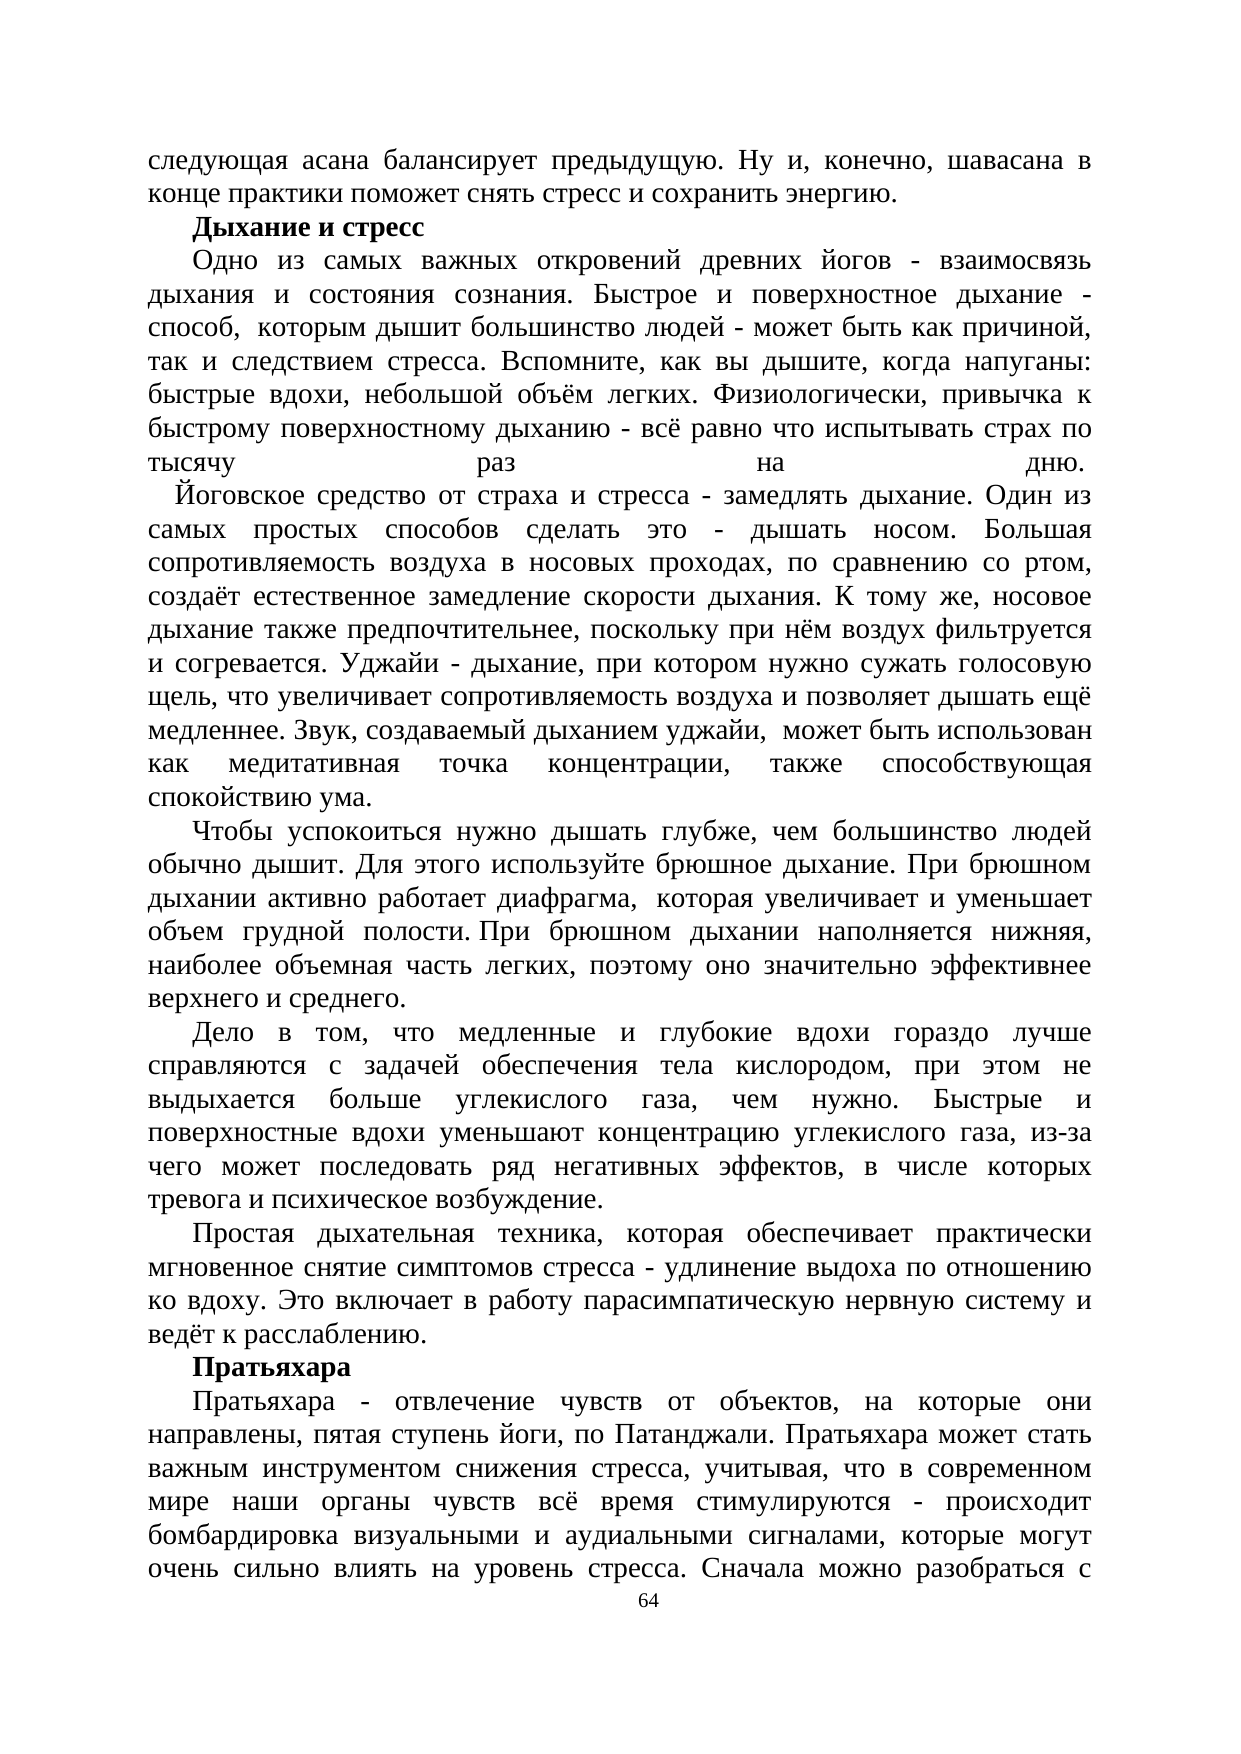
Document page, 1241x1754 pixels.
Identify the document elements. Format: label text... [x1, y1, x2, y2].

text Пратьяхара [148, 1349, 1093, 1383]
text Чтобы успокоиться нужно дышать глубже, чем большинство людей обычно дышит. Для этого используйте брюшное дыхание. При брюшном дыхании активно работает диафрагма, которая увеличивает и уменьшает объем грудной полости. При брюшном дыхании наполняется нижняя, наиболее объемная часть легких, поэтому оно значительно эффективнее верхнего и среднего. [148, 813, 1093, 1014]
text Одно из самых важных откровений древних йогов - взаимосвязь дыхания и состояния сознания. Быстрое и поверхностное дыхание - способ, которым дышит большинство людей - может быть как причиной, так и следствием стресса. Вспомните, как вы дышите, когда напуганы: быстрые вдохи, небольшой объём легких. Физиологически, привычка к быстрому поверхностному дыханию - всё равно что испытывать страх по тысячу раз на дню. Йоговское средство от страха и стресса - замедлять дыхание. Один из самых простых способов сделать это - дышать носом. Большая сопротивляемость воздуха в носовых проходах, по сравнению со ртом, создаёт естественное замедление скорости дыхания. К тому же, носовое дыхание также предпочтительнее, поскольку при нём воздух фильтруется и согревается. Уджайи - дыхание, при котором нужно сужать голосовую щель, что увеличивает сопротивляемость воздуха и позволяет дышать ещё медленнее. Звук, создаваемый дыханием уджайи, может быть использован как медитативная точка концентрации, также способствующая спокойствию ума. [148, 242, 1093, 813]
text Дыхание и стресс [148, 209, 1093, 242]
text Дело в том, что медленные и глубокие вдохи гораздо лучше справляются с задачей обеспечения тела кислородом, при этом не выдыхается больше углекислого газа, чем нужно. Быстрые и поверхностные вдохи уменьшают концентрацию углекислого газа, из-за чего может последовать ряд негативных эффектов, в числе которых тревога и психическое возбуждение. [148, 1014, 1093, 1215]
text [148, 1383, 1093, 1584]
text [148, 142, 1093, 209]
text Простая дыхательная техника, которая обеспечивает практически мгновенное снятие симптомов стресса - удлинение выдоха по отношению ко вдоху. Это включает в работу парасимпатическую нервную систему и ведёт к расслаблению. [148, 1215, 1093, 1349]
